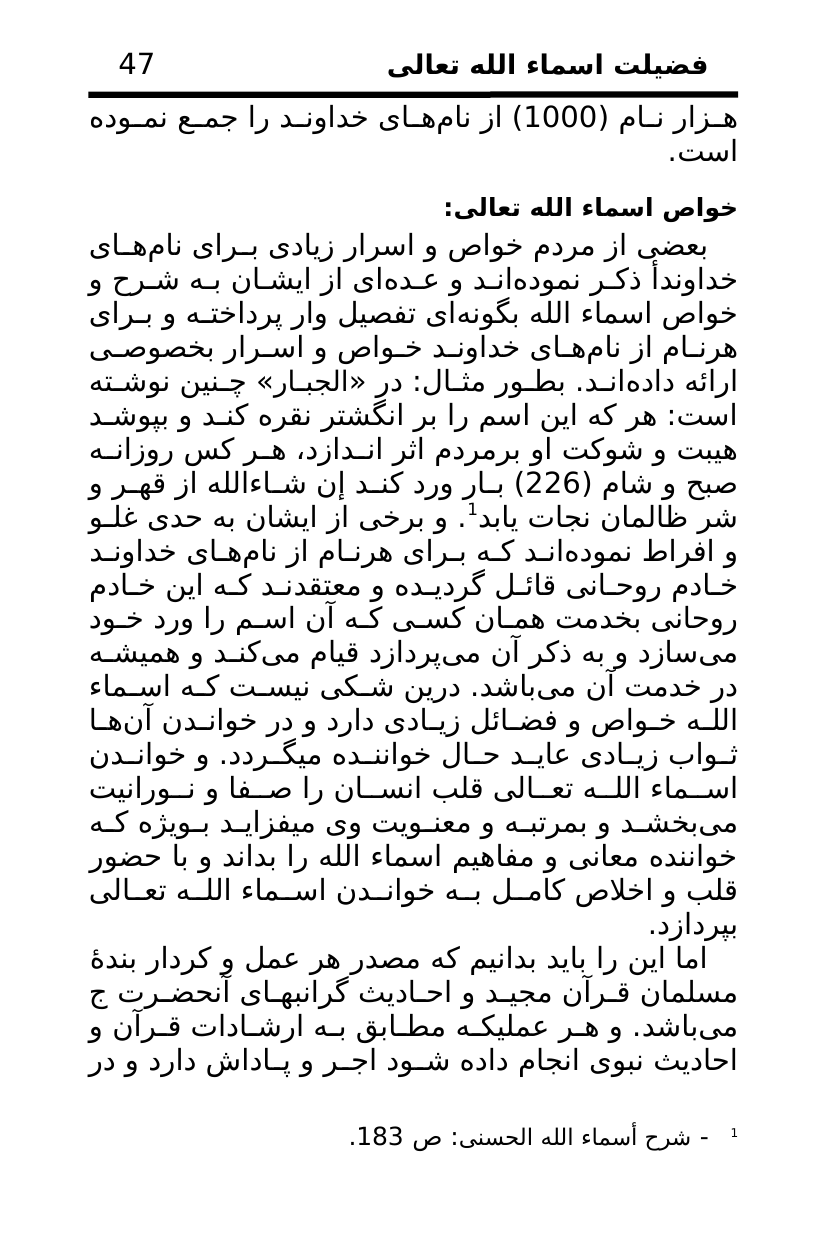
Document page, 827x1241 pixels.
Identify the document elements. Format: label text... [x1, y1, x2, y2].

text بعضی از مردم خواص و اسرار زیادی برای نام‌های خداوندأ ذکر نموده‌اند و عده‌ای از ایشان به شرح و خواص اسماء الله بگونه‌ای تفصیل وار پرداخته و برای هرنام از نام‌های خداوند خواص و اسرار بخصوصی ارائه داده‌اند. بطور مثال: در «الجبار» چنین نوشته است: هر که این اسم را بر انگشتر نقره کند و بپوشد هیبت و شوکت او برمردم اثر اندازد، هر کس روزانه صبح و شام (226) بار ورد کند إن شاءالله از قهر و شر ظالمان نجات یابد. و برخی از ایشان به حدی غلو و افراط نموده‌اند که برای هرنام از نام‌های خداوند خادم روحانی قائل گردیده و معتقدند که این خادم روحانی بخدمت همان کسی که آن اسم را ورد خود می‌سازد و به ذکر آن می‌پردازد قیام می‌کند و همیشه در خدمت آن می‌باشد. درین شکی نیست که اسماء الله خواص و فضائل زیادی دارد و در خواندن آن‌ها ثواب زیادی عاید حال خواننده میگردد. و خواندن اسماء الله تعالی قلب انسان را صفا و نورانیت می‌بخشد و بمرتبه و معنویت وی میفزاید بویژه که خواننده معانی و مفاهیم اسماء الله را بداند و با حضور قلب و اخلاص کامل به خواندن اسماء الله تعالی بپردازد. [89, 228, 738, 941]
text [89, 100, 738, 168]
text خواص اسماء الله تعالی: [89, 193, 738, 222]
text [89, 941, 738, 1077]
